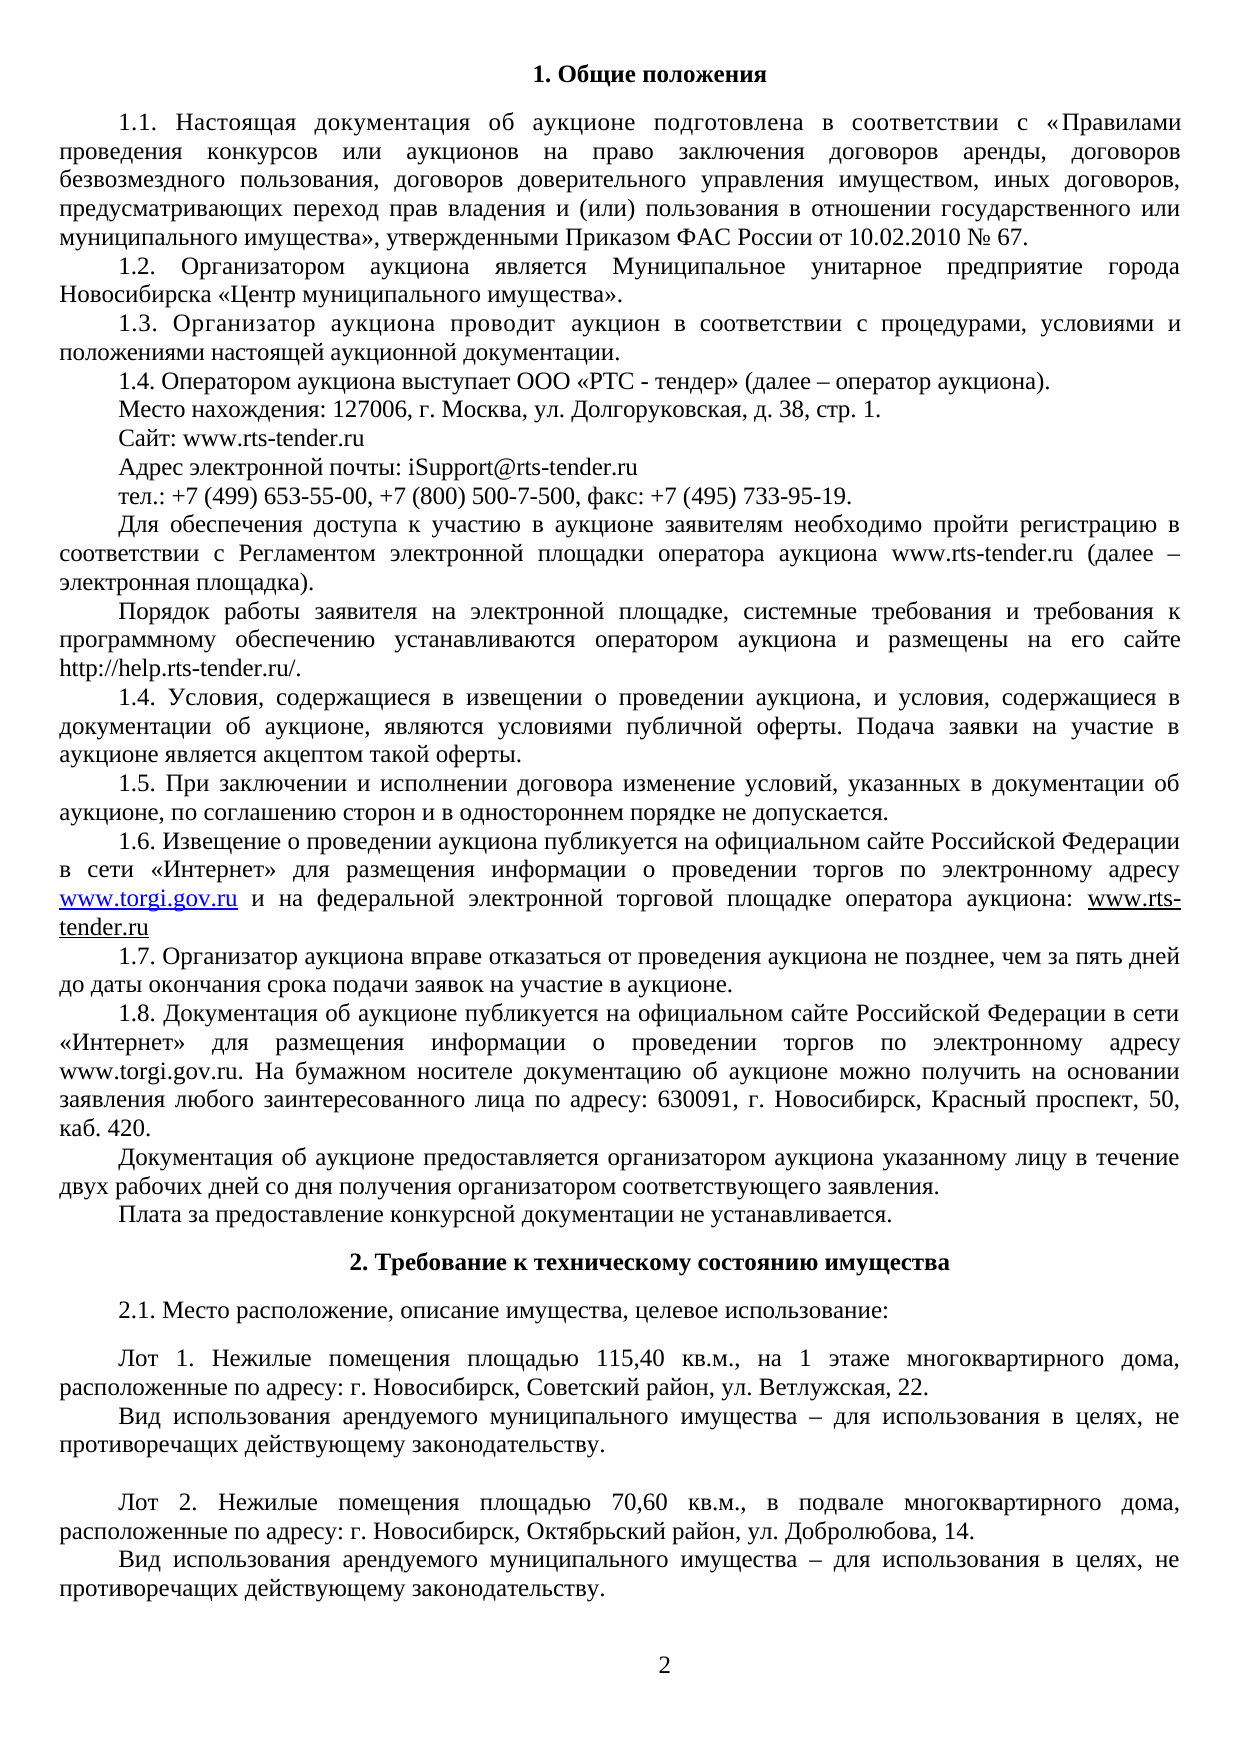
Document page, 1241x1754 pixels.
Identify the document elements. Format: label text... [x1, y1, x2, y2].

text 1.8. Документация об аукционе публикуется на официальном сайте Российской Федерации в сети «Интернет» для размещения информации о проведении торгов по электронному адресу www.torgi.gov.ru. На бумажном носителе документацию об аукционе можно получить на основании заявления любого заинтересованного лица по адресу: . Новосибирск, Красный проспект, 50, каб. 420. [59, 998, 1181, 1142]
text тел.: +7 (499) 653-55-00, +7 (800) 500-7-500, факс: +7 (495) 733-95-19. [59, 481, 1181, 509]
text Лот 1. Нежилые помещения площадью 115,40 кв.м., на 1 этаже многоквартирного дома, расположенные по адресу: г. Новосибирск, Советский район, ул. Ветлужская, 22. [59, 1343, 1181, 1401]
text 1. Общие положения [59, 59, 1181, 88]
text Плата за предоставление конкурсной документации не устанавливается. [59, 1199, 1181, 1228]
text 1.1. Настоящая документация об аукционе подготовлена в соответствии с «Правилами проведения конкурсов или аукционов на право заключения договоров аренды, договоров безвозмездного пользования, договоров доверительного управления имуществом, иных договоров, предусматривающих переход прав владения и (или) пользования в отношении государственного или муниципального имущества», утвержденными Приказом ФАС России от 10.02.2010 № 67. [59, 107, 1181, 251]
text Документация об аукционе предоставляется организатором аукциона указанному лицу в течение двух рабочих дней со дня получения организатором соответствующего заявления. [59, 1142, 1181, 1199]
text Место нахождения: 127006, г. Москва, ул. Долгоруковская, д. 38, стр. 1. [59, 394, 1181, 423]
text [59, 1544, 1181, 1602]
text Сайт: www.rts-tender.ru [59, 423, 1181, 452]
text Вид использования арендуемого муниципального имущества – для использования в целях, не противоречащих действующему законодательству. [59, 1401, 1181, 1458]
text Лот 2. Нежилые помещения площадью 70,60 кв.м., в подвале многоквартирного дома, расположенные по адресу: г. Новосибирск, Октябрьский район, ул. Добролюбова, 14. [59, 1487, 1181, 1544]
text Адрес электронной почты: iSupport@rts-tender.ru [59, 452, 1181, 481]
text 2.1. Место расположение, описание имущества, целевое использование: [59, 1295, 1181, 1324]
text 1.2. Организатором аукциона является Муниципальное унитарное предприятие города Новосибирска «Центр муниципального имущества». [59, 251, 1181, 308]
text 1.3. Организатор аукциона проводит аукцион в соответствии с процедурами, условиями и положениями настоящей аукционной документации. [59, 308, 1181, 366]
text Порядок работы заявителя на электронной площадке, системные требования и требования к программному обеспечению устанавливаются оператором аукциона и размещены на его сайте http://help.rts-tender.ru/. [59, 596, 1181, 682]
text 2. Требование к техническому состоянию имущества [59, 1247, 1181, 1276]
text 1.5. При заключении и исполнении договора изменение условий, указанных в документации об аукционе, по соглашению сторон и в одностороннем порядке не допускается. [59, 768, 1181, 826]
text Для обеспечения доступа к участию в аукционе заявителям необходимо пройти регистрацию в соответствии с Регламентом электронной площадки оператора аукциона www.rts-tender.ru (далее – электронная площадка). [59, 509, 1181, 596]
text 1.4. Условия, содержащиеся в извещении о проведении аукциона, и условия, содержащиеся в документации об аукционе, являются условиями публичной оферты. Подача заявки на участие в аукционе является акцептом такой оферты. [59, 682, 1181, 768]
text 1.4. Оператором аукциона выступает ООО «РТС - тендер» (далее – оператор аукциона). [59, 366, 1181, 394]
text 1.7. Организатор аукциона вправе отказаться от проведения аукциона не позднее, чем за пять дней до даты окончания срока подачи заявок на участие в аукционе. [59, 941, 1181, 998]
text 1.6. Извещение о проведении аукциона публикуется на официальном сайте Российской Федерации в сети «Интернет» для размещения информации о проведении торгов по электронному адресу www.torgi.gov.ru и на федеральной электронной торговой площадке оператора аукциона: www.rts-tender.ru [59, 826, 1181, 941]
